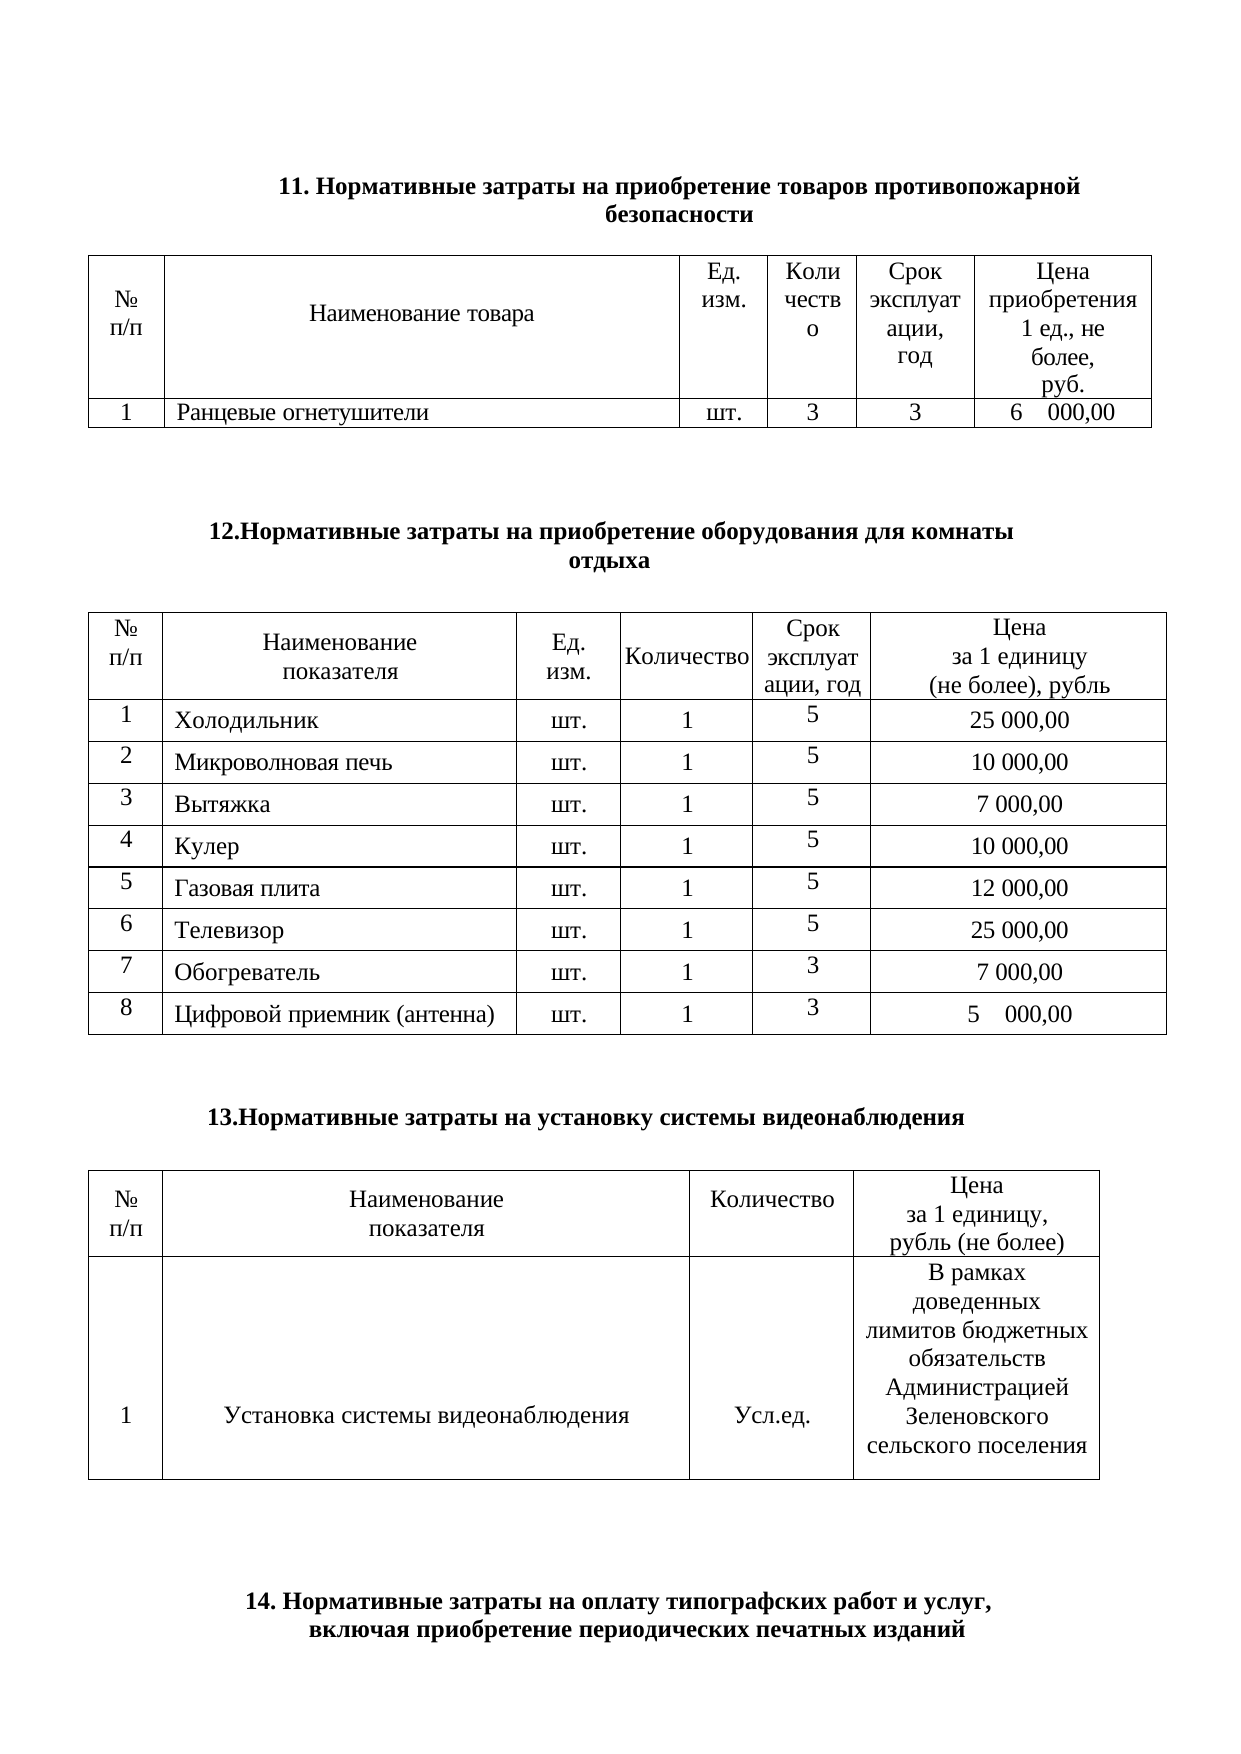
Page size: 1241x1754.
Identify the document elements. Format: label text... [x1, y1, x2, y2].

text 13.Нормативные затраты на установку системы видеонаблюдения [207, 1102, 1152, 1131]
table_cell 7 000,00 [871, 951, 1166, 992]
table_cell шт. [517, 951, 620, 992]
table_cell 5 [753, 868, 870, 908]
table_cell 10 000,00 [871, 826, 1166, 866]
table_cell шт. [517, 909, 620, 950]
table_cell 5 [753, 700, 870, 741]
table_cell 3 [89, 784, 162, 824]
table_header Цена приобретения 1 ед., не более, руб. [975, 256, 1151, 398]
table_header Количество [690, 1171, 853, 1256]
table_header № п/п [89, 613, 162, 699]
text 11. Нормативные затраты на приобретение товаров противопожарной безопасности [207, 171, 1152, 228]
table_cell 5 [753, 909, 870, 950]
table_cell шт. [517, 700, 620, 741]
table_cell Вытяжка [163, 784, 516, 824]
table_header Коли честв о [768, 256, 856, 398]
table_header Количество [621, 613, 752, 699]
table_cell шт. [517, 826, 620, 866]
table_cell 5 [753, 826, 870, 866]
table_cell 10 000,00 [871, 742, 1166, 782]
table_cell 3 [857, 399, 974, 427]
table_header Срок эксплуат ации, год [857, 256, 974, 398]
table_cell 000,00 [871, 993, 1166, 1034]
list Нормативные затраты на оплату типографских работ и услуг, включая приобретение периодических печатных изданий [207, 1586, 1030, 1643]
table_cell Обогреватель [163, 951, 516, 992]
table_cell Усл.ед. [690, 1257, 853, 1479]
table_header № п/п [89, 256, 164, 398]
table_cell Цифровой приемник (антенна) [163, 993, 516, 1034]
table_cell Кулер [163, 826, 516, 866]
table_header Цена за 1 единицу (не более), рубль [871, 613, 1166, 699]
table_header Наименование товара [165, 256, 679, 398]
table_cell Ранцевые огнетушители [165, 399, 679, 427]
table_cell 1 [621, 868, 752, 908]
table_cell 1 [621, 951, 752, 992]
table_cell 4 [89, 826, 162, 866]
table_header Цена за 1 единицу, рубль (не более) [854, 1171, 1099, 1256]
table_header Наименование показателя [163, 1171, 689, 1256]
table_cell Газовая плита [163, 868, 516, 908]
table_cell 1 [621, 742, 752, 782]
table_cell 1 [621, 784, 752, 824]
table_cell 3 [753, 993, 870, 1034]
table_header Срок эксплуат ации, год [753, 613, 870, 699]
table_cell 5 [89, 868, 162, 908]
table_cell шт. [517, 868, 620, 908]
table_cell шт. [517, 993, 620, 1034]
table_cell 6 [89, 909, 162, 950]
table_cell 25 000,00 [871, 700, 1166, 741]
table_cell 1 [89, 399, 164, 427]
table_cell 5 [753, 742, 870, 782]
table_cell В рамках доведенных лимитов бюджетных обязательств Администрацией Зеленовского сельского поселения [854, 1257, 1099, 1479]
table_cell 2 [89, 742, 162, 782]
table_cell 25 000,00 [871, 909, 1166, 950]
table_cell 5 [753, 784, 870, 824]
table_cell 1 [89, 1257, 162, 1479]
table_cell 7 [89, 951, 162, 992]
table_cell 1 [89, 700, 162, 741]
table_cell 1 [621, 993, 752, 1034]
text 12.Нормативные затраты на приобретение оборудования для комнаты отдыха [207, 516, 1016, 574]
table_cell 3 [768, 399, 856, 427]
table_header Наименование показателя [163, 613, 516, 699]
table_cell Холодильник [163, 700, 516, 741]
table_cell 000,00 [975, 399, 1151, 427]
table_cell 12 000,00 [871, 868, 1166, 908]
table_cell шт. [680, 399, 767, 427]
table_cell 7 000,00 [871, 784, 1166, 824]
table_cell 1 [621, 909, 752, 950]
table_cell 1 [621, 826, 752, 866]
table_cell шт. [517, 784, 620, 824]
table_cell 8 [89, 993, 162, 1034]
table_cell шт. [517, 742, 620, 782]
table_cell Установка системы видеонаблюдения [163, 1257, 689, 1479]
table_header Ед. изм. [517, 613, 620, 699]
table_header Ед. изм. [680, 256, 767, 398]
table_cell 1 [621, 700, 752, 741]
table_header № п/п [89, 1171, 162, 1256]
table_cell 3 [753, 951, 870, 992]
table_cell Микроволновая печь [163, 742, 516, 782]
table_cell Телевизор [163, 909, 516, 950]
